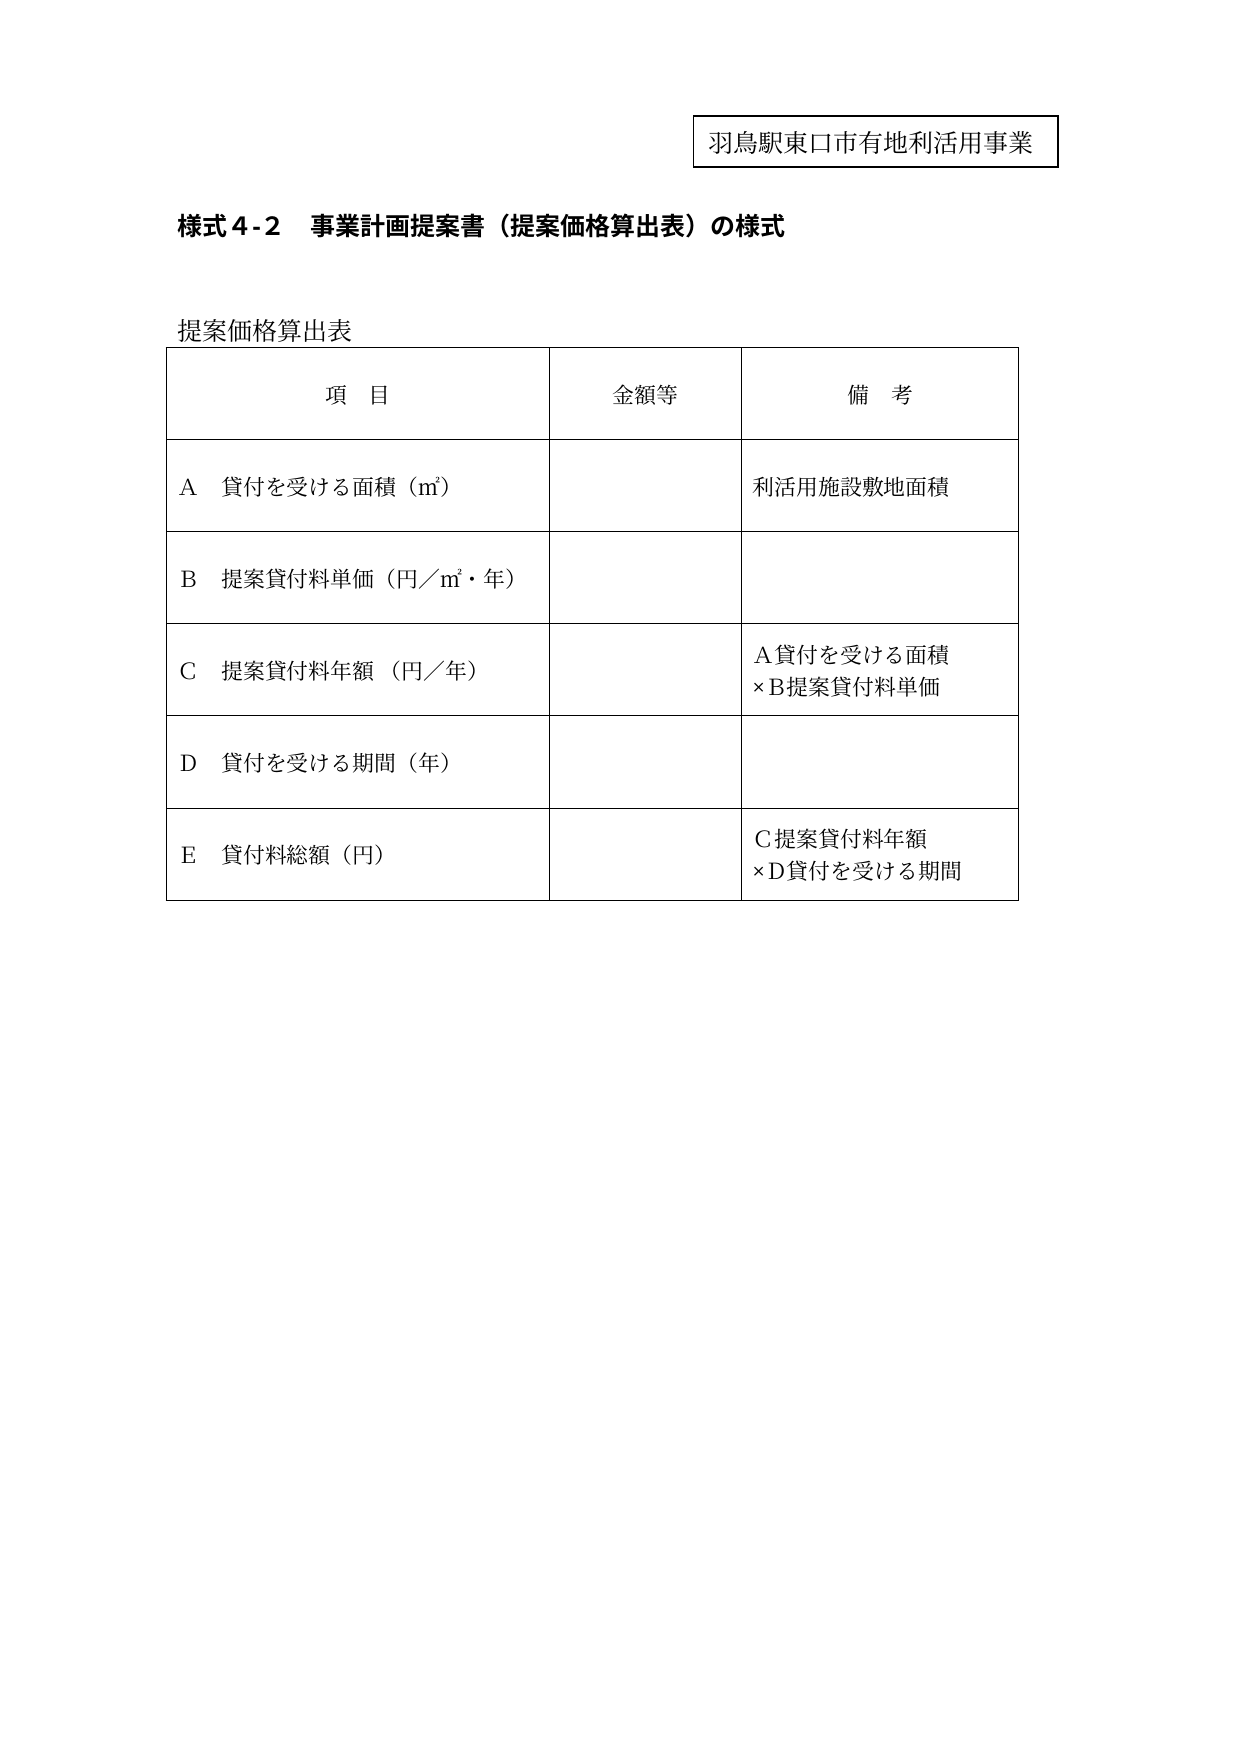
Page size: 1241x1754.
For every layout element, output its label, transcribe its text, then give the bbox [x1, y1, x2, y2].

table_header 金額等 [550, 348, 741, 439]
table_cell Ａ貸付を受ける面積 ×Ｂ提案貸付料単価 [742, 624, 1018, 715]
table_cell [550, 440, 741, 531]
table_cell Ａ 貸付を受ける面積（㎡） [167, 440, 549, 531]
table_cell [550, 716, 741, 807]
table_cell 利活用施設敷地面積 [742, 440, 1018, 531]
text 提案価格算出表 [177, 311, 1063, 347]
table_cell Ｃ提案貸付料年額 ×Ｄ貸付を受ける期間 [742, 809, 1018, 899]
table_cell Ｃ 提案貸付料年額 （円／年） [167, 624, 549, 715]
table_cell [550, 532, 741, 623]
table_cell [550, 809, 741, 899]
table_cell Ｅ 貸付料総額（円） [167, 809, 549, 899]
subtitle 様式４-２ 事業計画提案書（提案価格算出表）の様式 [177, 207, 1063, 243]
table_cell [742, 532, 1018, 623]
table_cell Ｄ 貸付を受ける期間（年） [167, 716, 549, 807]
table_header 備 考 [742, 348, 1018, 439]
table_header 項 目 [167, 348, 549, 439]
table_cell [550, 624, 741, 715]
table_cell Ｂ 提案貸付料単価（円／㎡・年） [167, 532, 549, 623]
table_cell [742, 716, 1018, 807]
